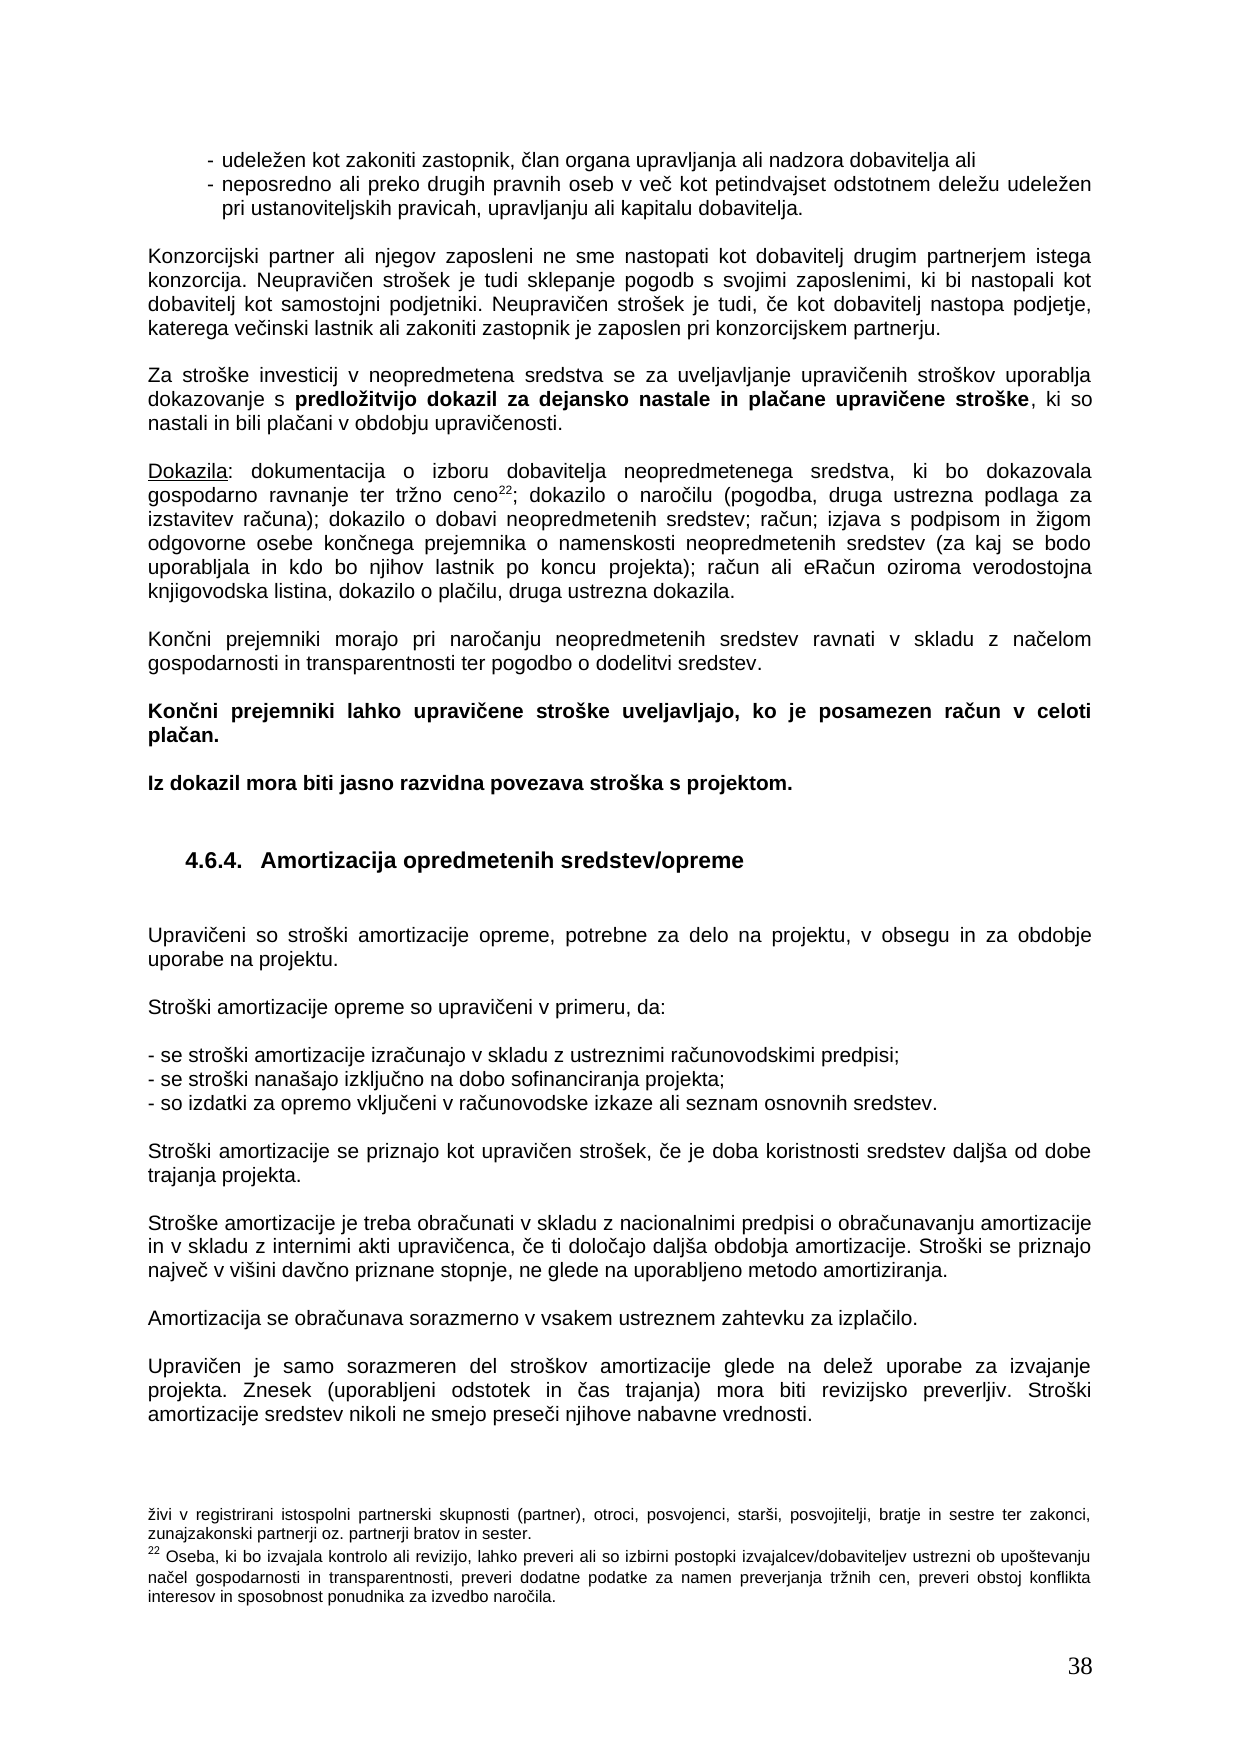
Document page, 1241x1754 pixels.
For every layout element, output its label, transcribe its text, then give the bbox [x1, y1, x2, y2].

text Amortizacija se obračunava sorazmerno v vsakem ustreznem zahtevku za izplačilo. [148, 1306, 1093, 1330]
text Končni prejemniki lahko upravičene stroške uveljavljajo, ko je posamezen račun v celoti plačan. [148, 699, 1093, 747]
text Dokazila: dokumentacija o izboru dobavitelja neopredmetenega sredstva, ki bo dokazovala gospodarno ravnanje ter tržno ceno; dokazilo o naročilu (pogodba, druga ustrezna podlaga za izstavitev računa); dokazilo o dobavi neopredmetenih sredstev; račun; izjava s podpisom in žigom odgovorne osebe končnega prejemnika o namenskosti neopredmetenih sredstev (za kaj se bodo uporabljala in kdo bo njihov lastnik po koncu projekta); račun ali eRačun oziroma verodostojna knjigovodska listina, dokazilo o plačilu, druga ustrezna dokazila. [148, 459, 1093, 603]
text Končni prejemniki morajo pri naročanju neopredmetenih sredstev ravnati v skladu z načelom gospodarnosti in transparentnosti ter pogodbo o dodelitvi sredstev. [148, 627, 1093, 675]
text - se stroški amortizacije izračunajo v skladu z ustreznimi računovodskimi predpisi; [148, 1043, 1093, 1067]
text - se stroški nanašajo izključno na dobo sofinanciranja projekta; [148, 1067, 1093, 1091]
text - neposredno ali preko drugih pravnih oseb v več kot petindvajset odstotnem deležu udeležen pri ustanoviteljskih pravicah, upravljanju ali kapitalu dobavitelja. [207, 172, 1093, 219]
text - udeležen kot zakoniti zastopnik, član organa upravljanja ali nadzora dobavitelja ali [207, 148, 1093, 172]
text Konzorcijski partner ali njegov zaposleni ne sme nastopati kot dobavitelj drugim partnerjem istega konzorcija. Neupravičen strošek je tudi sklepanje pogodb s svojimi zaposlenimi, ki bi nastopali kot dobavitelj kot samostojni podjetniki. Neupravičen strošek je tudi, če kot dobavitelj nastopa podjetje, katerega večinski lastnik ali zakoniti zastopnik je zaposlen pri konzorcijskem partnerju. [148, 243, 1093, 339]
text Upravičen je samo sorazmeren del stroškov amortizacije glede na delež uporabe za izvajanje projekta. Znesek (uporabljeni odstotek in čas trajanja) mora biti revizijsko preverljiv. Stroški amortizacije sredstev nikoli ne smejo preseči njihove nabavne vrednosti. [148, 1354, 1093, 1426]
text Stroške amortizacije je treba obračunati v skladu z nacionalnimi predpisi o obračunavanju amortizacije in v skladu z internimi akti upravičenca, če ti določajo daljša obdobja amortizacije. Stroški se priznajo največ v višini davčno priznane stopnje, ne glede na uporabljeno metodo amortiziranja. [148, 1210, 1093, 1282]
text Iz dokazil mora biti jasno razvidna povezava stroška s projektom. [148, 771, 1093, 794]
text Za stroške investicij v neopredmetena sredstva se za uveljavljanje upravičenih stroškov uporablja dokazovanje s predložitvijo dokazil za dejansko nastale in plačane upravičene stroške, ki so nastali in bili plačani v obdobju upravičenosti. [148, 363, 1093, 435]
text Upravičeni so stroški amortizacije opreme, potrebne za delo na projektu, v obsegu in za obdobje uporabe na projektu. [148, 923, 1093, 971]
text Stroški amortizacije opreme so upravičeni v primeru, da: [148, 995, 1093, 1019]
text - so izdatki za opremo vključeni v računovodske izkaze ali seznam osnovnih sredstev. [148, 1091, 1093, 1114]
text Stroški amortizacije se priznajo kot upravičen strošek, če je doba koristnosti sredstev daljša od dobe trajanja projekta. [148, 1138, 1093, 1186]
subtitle Amortizacija opredmetenih sredstev/opreme [185, 847, 1093, 873]
